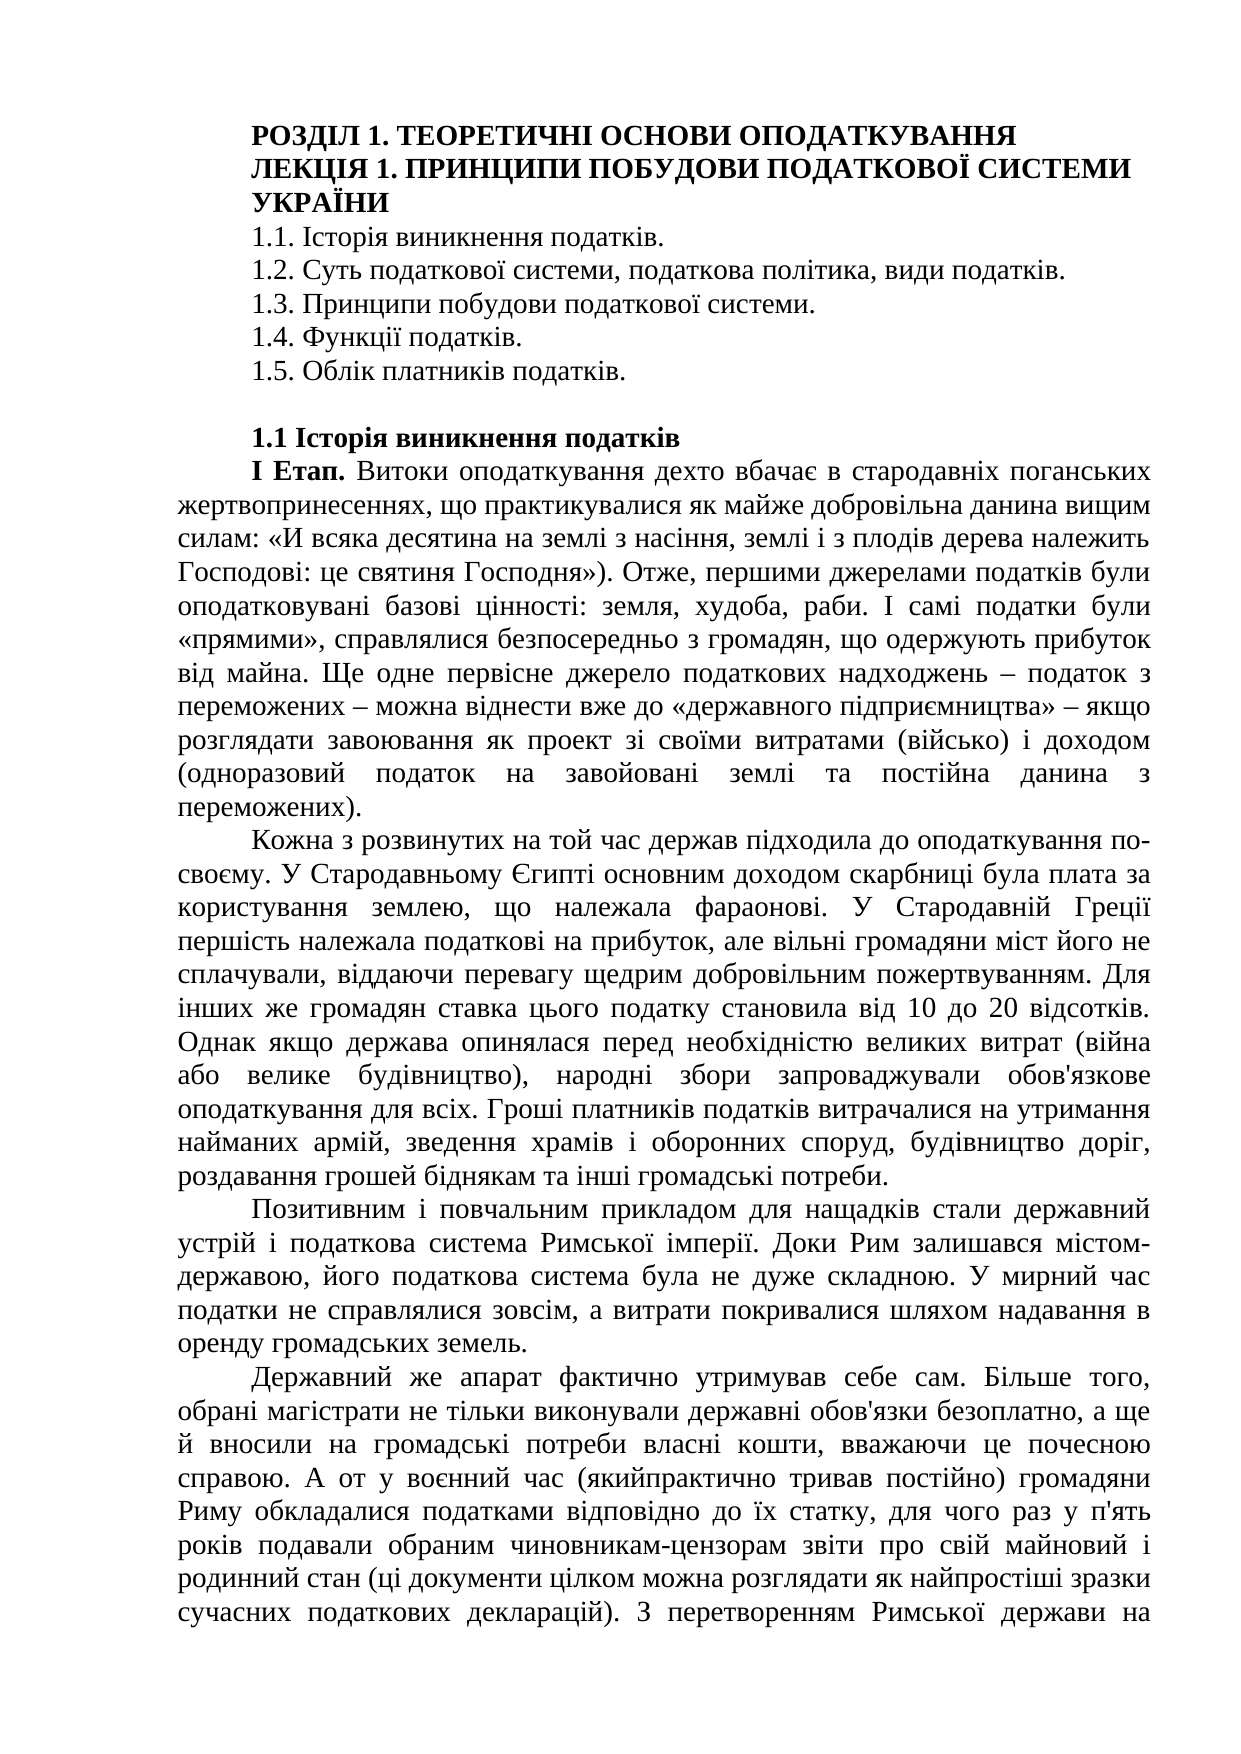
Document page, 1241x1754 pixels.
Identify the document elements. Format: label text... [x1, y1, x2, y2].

text 1.2. Суть податкової системи, податкова політика, види податків. [177, 252, 1152, 286]
text 1.1 Історія виникнення податків [177, 420, 1152, 453]
text УКРАЇНИ [177, 185, 1152, 219]
text Кожна з розвинутих на той час держав підходила до оподаткування по-своєму. У Стародавньому Єгипті основним доходом скарбниці була плата за користування землею, що належала фараонові. У Стародавній Греції першість належала податкові на прибуток, але вільні громадяни міст його не сплачували, віддаючи перевагу щедрим добровільним пожертвуванням. Для інших же громадян ставка цього податку становила від 10 до 20 відсотків. Однак якщо держава опинялася перед необхідністю великих витрат (війна або велике будівництво), народні збори запроваджували обов'язкове оподаткування для всіх. Гроші платників податків витрачалися на утримання найманих армій, зведення храмів і оборонних споруд, будівництво доріг, роздавання грошей біднякам та інші громадські потреби. [177, 822, 1152, 1191]
text 1.3. Принципи побудови податкової системи. [177, 286, 1152, 319]
text РОЗДІЛ 1. ТЕОРЕТИЧНІ ОСНОВИ ОПОДАТКУВАННЯ [177, 118, 1152, 152]
text Позитивним і повчальним прикладом для нащадків стали державний устрій і податкова система Римської імперії. Доки Рим залишався містом-державою, його податкова система була не дуже складною. У мирний час податки не справлялися зовсім, а витрати покривалися шляхом надавання в оренду громадських земель. [177, 1191, 1152, 1359]
text 1.4. Функції податків. [177, 319, 1152, 353]
text ЛЕКЦІЯ 1. ПРИНЦИПИ ПОБУДОВИ ПОДАТКОВОЇ СИСТЕМИ [177, 152, 1152, 185]
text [177, 1359, 1152, 1627]
text 1.5. Облік платників податків. [177, 353, 1152, 386]
text 1.1. Історія виникнення податків. [177, 219, 1152, 252]
text І Етап. Витоки оподаткування дехто вбачає в стародавніх поганських жертвопринесеннях, що практикувалися як майже добровільна данина вищим силам: «И всяка десятина на землі з насіння, землі і з плодів дерева належить Господові: це святиня Господня»). Отже, першими джерелами податків були оподатковувані базові цінності: земля, худоба, раби. І самі податки були «прямими», справлялися безпосередньо з громадян, що одержують прибуток від майна. Ще одне первісне джерело податкових надходжень – податок з переможених – можна віднести вже до «державного підприємництва» – якщо розглядати завоювання як проект зі своїми витратами (військо) і доходом (одноразовий податок на завойовані землі та постійна данина з переможених). [177, 453, 1152, 822]
